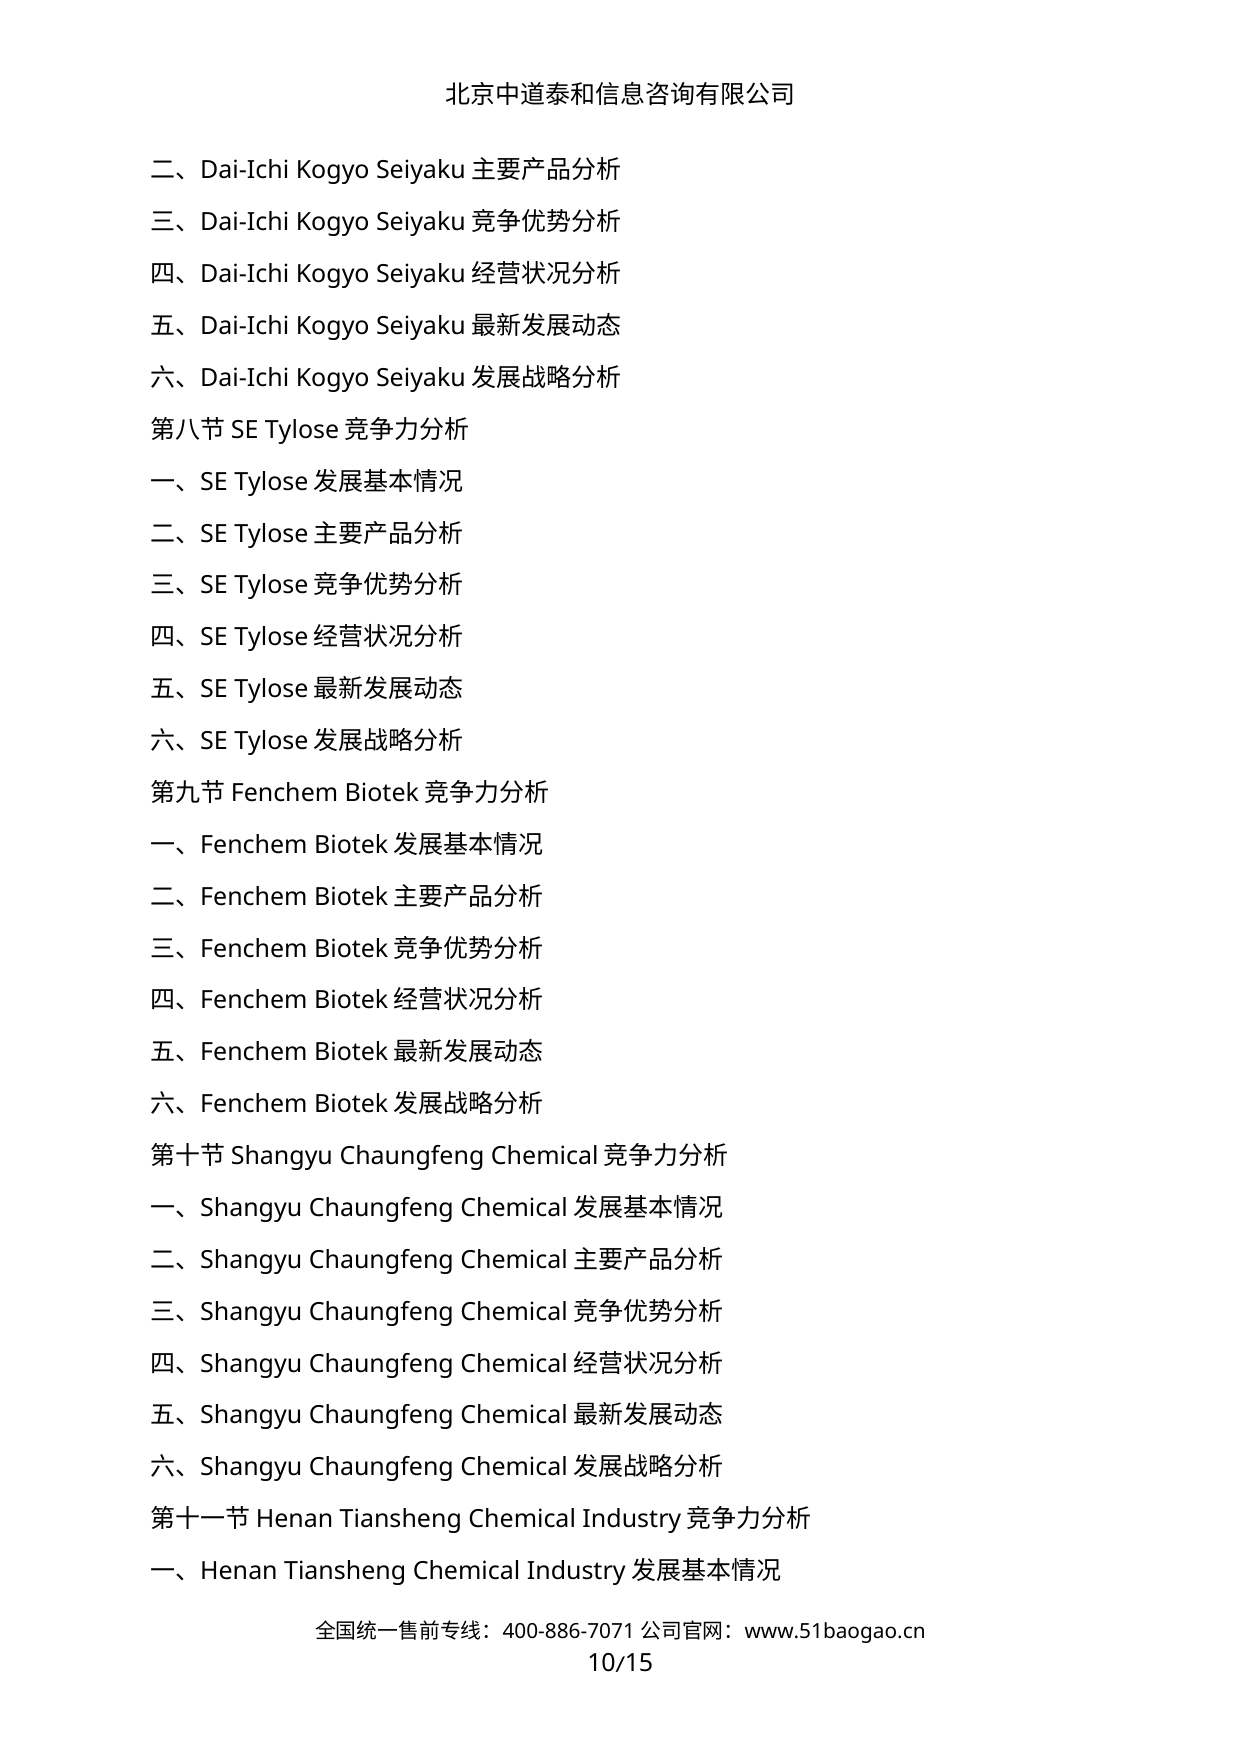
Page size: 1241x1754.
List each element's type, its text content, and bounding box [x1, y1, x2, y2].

text 二、SE Tylose主要产品分析 [150, 513, 1090, 549]
text 第九节 Fenchem Biotek竞争力分析 [150, 772, 1090, 809]
text 五、Shangyu Chaungfeng Chemical最新发展动态 [150, 1395, 1090, 1431]
text 三、Dai-Ichi Kogyo Seiyaku竞争优势分析 [150, 202, 1090, 238]
text 二、Dai-Ichi Kogyo Seiyaku主要产品分析 [150, 150, 1090, 186]
text 第十节 Shangyu Chaungfeng Chemical竞争力分析 [150, 1136, 1090, 1172]
text 六、Shangyu Chaungfeng Chemical发展战略分析 [150, 1447, 1090, 1483]
text 六、Dai-Ichi Kogyo Seiyaku发展战略分析 [150, 357, 1090, 394]
text 五、SE Tylose最新发展动态 [150, 669, 1090, 705]
text 第八节 SE Tylose竞争力分析 [150, 409, 1090, 446]
text 六、Fenchem Biotek发展战略分析 [150, 1084, 1090, 1120]
text 三、SE Tylose竞争优势分析 [150, 565, 1090, 601]
text 六、SE Tylose发展战略分析 [150, 721, 1090, 757]
text 一、Shangyu Chaungfeng Chemical发展基本情况 [150, 1187, 1090, 1224]
text 四、Fenchem Biotek经营状况分析 [150, 980, 1090, 1016]
text 一、Fenchem Biotek发展基本情况 [150, 824, 1090, 861]
text 一、SE Tylose发展基本情况 [150, 461, 1090, 497]
text 四、Shangyu Chaungfeng Chemical经营状况分析 [150, 1343, 1090, 1379]
text 五、Dai-Ichi Kogyo Seiyaku最新发展动态 [150, 306, 1090, 342]
text 四、Dai-Ichi Kogyo Seiyaku经营状况分析 [150, 254, 1090, 290]
text 第十一节 Henan Tiansheng Chemical Industry竞争力分析 [150, 1499, 1090, 1535]
text 二、Shangyu Chaungfeng Chemical主要产品分析 [150, 1239, 1090, 1276]
text 三、Shangyu Chaungfeng Chemical竞争优势分析 [150, 1291, 1090, 1327]
text 五、Fenchem Biotek最新发展动态 [150, 1032, 1090, 1068]
text 三、Fenchem Biotek竞争优势分析 [150, 928, 1090, 964]
text 二、Fenchem Biotek主要产品分析 [150, 876, 1090, 912]
text 四、SE Tylose经营状况分析 [150, 617, 1090, 653]
text 一、Henan Tiansheng Chemical Industry发展基本情况 [150, 1551, 1090, 1587]
